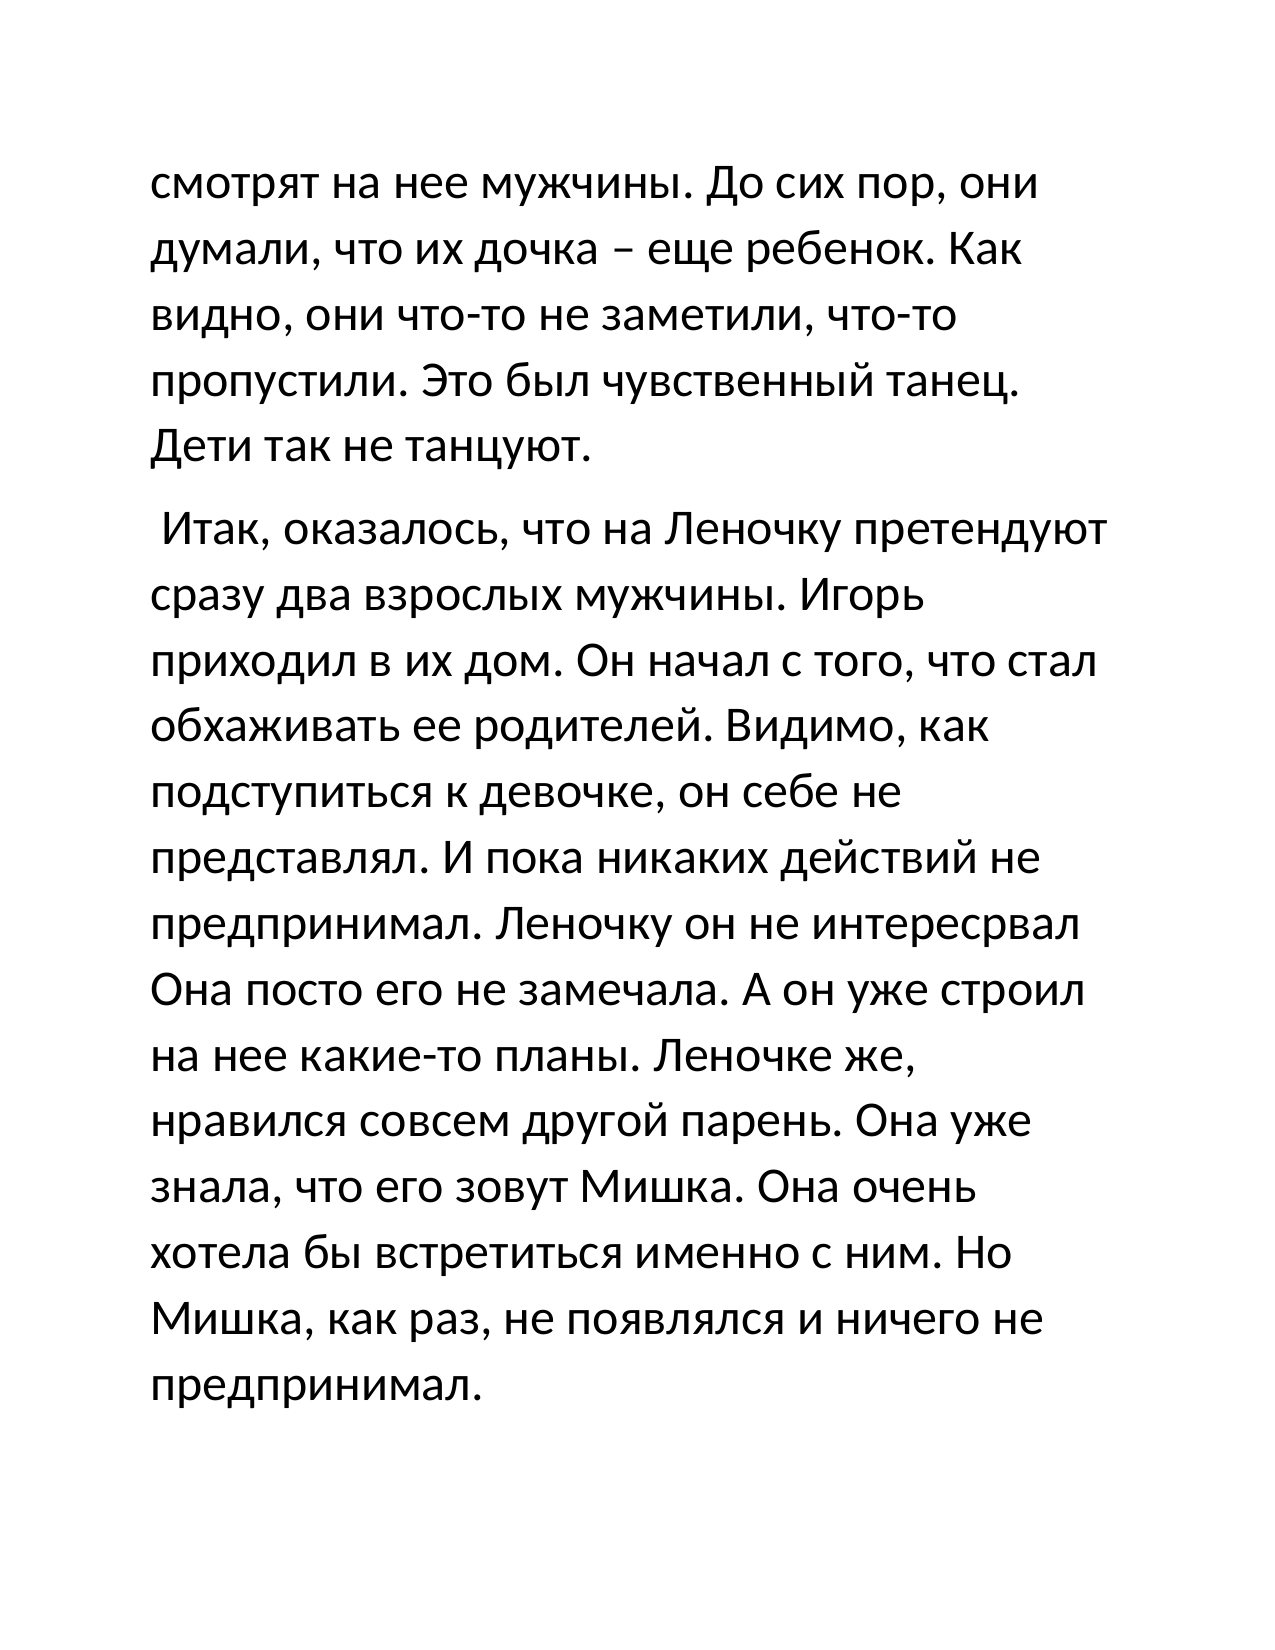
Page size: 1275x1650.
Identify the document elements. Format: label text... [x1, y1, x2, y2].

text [150, 150, 1125, 474]
text Итак, оказалось, что на Леночку претендуют сразу два взрослых мужчины. Игорь приходил в их дом. Он начал с того, что стал обхаживать ее родителей. Видимо, как подступиться к девочке, он себе не представлял. И пока никаких действий не предпринимал. Леночку он не интересрвал Она посто его не замечала. А он уже строил на нее какие-то планы. Леночке же, нравился совсем другой парень. Она уже знала, что его зовут Мишка. Она очень хотела бы встретиться именно с ним. Но Мишка, как раз, не появлялся и ничего не предпринимал. [150, 496, 1125, 1413]
